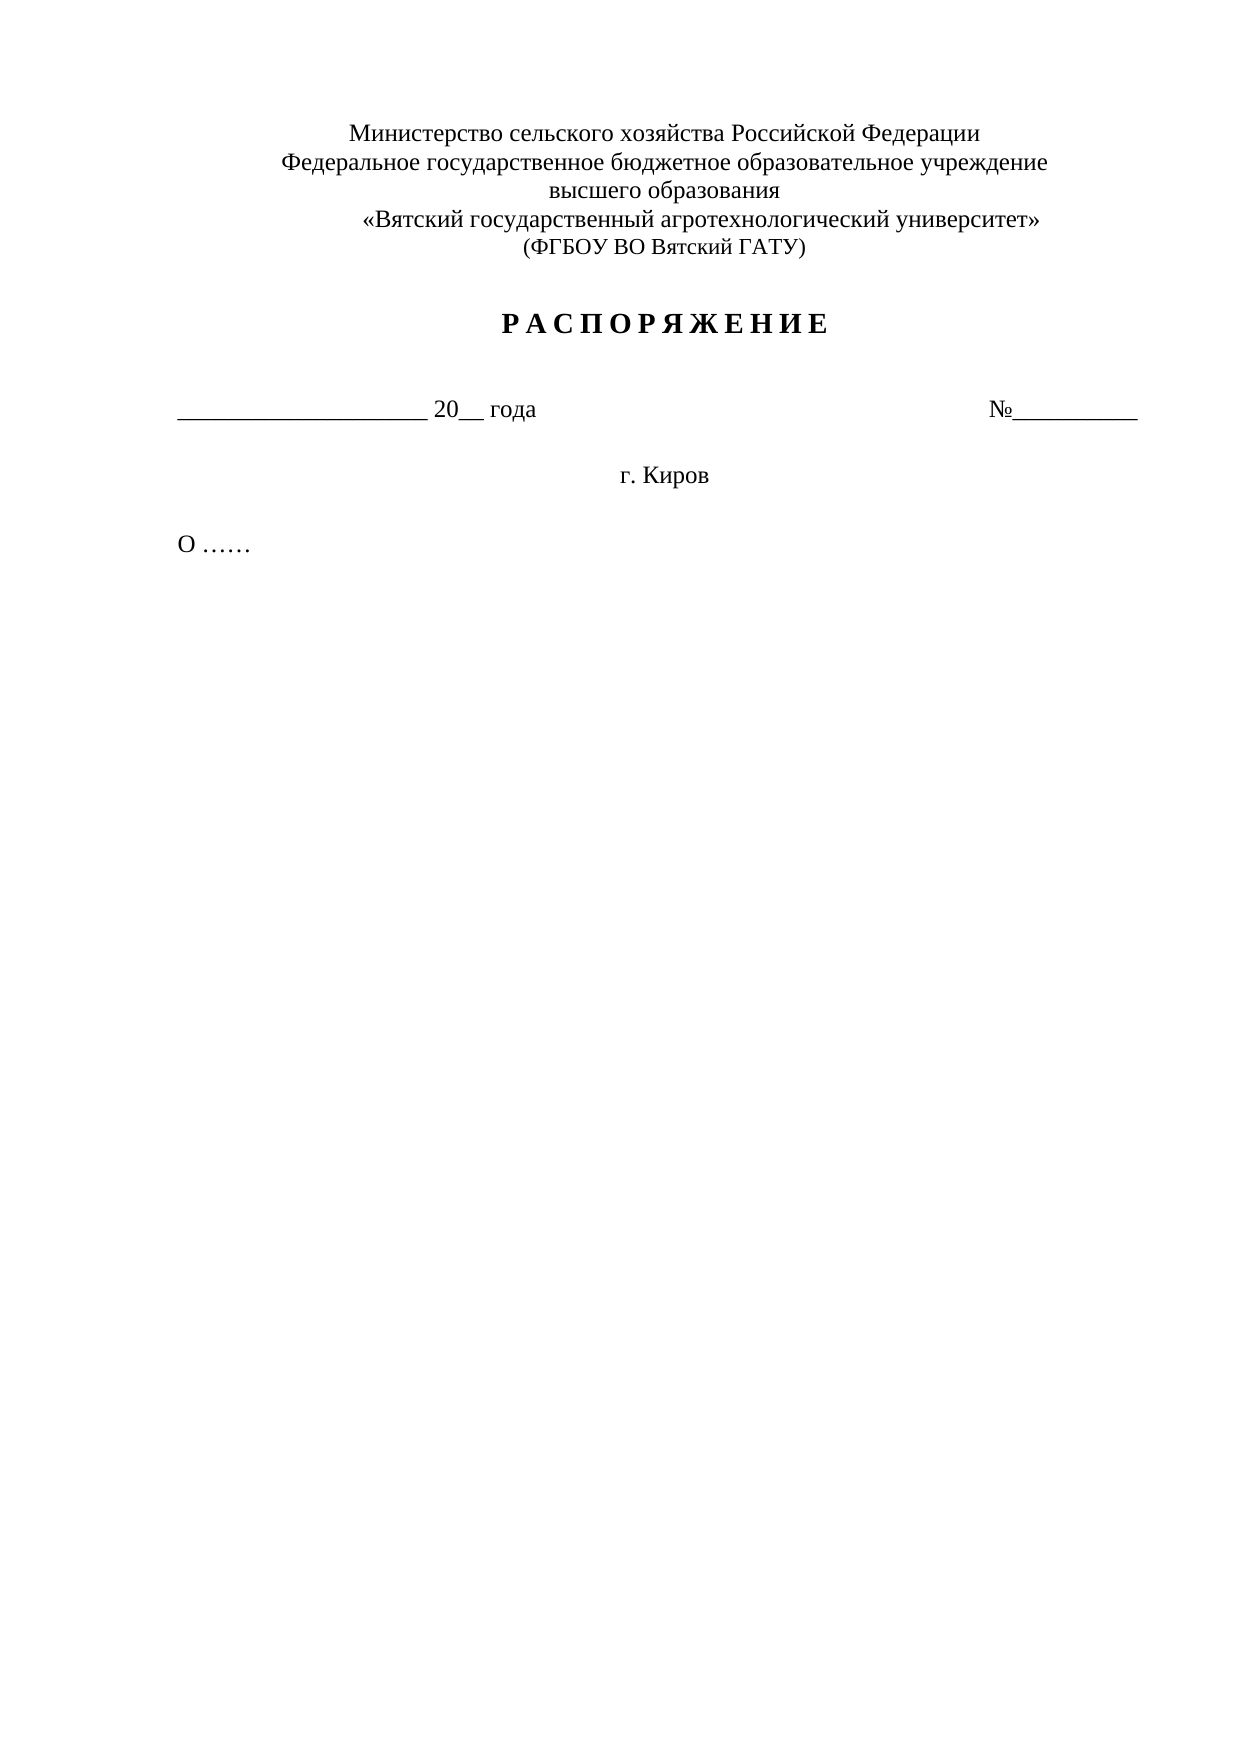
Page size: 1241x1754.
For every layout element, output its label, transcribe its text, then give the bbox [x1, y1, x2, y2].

title Министерство сельского хозяйства Российской Федерации [177, 118, 1152, 147]
text РАСПОРЯЖЕНИЕ [177, 307, 1152, 340]
text (ФГБОУ ВО Вятский ГАТУ) [177, 233, 1152, 259]
text Федеральное государственное бюджетное образовательное учреждение [177, 147, 1152, 176]
text ____________________ 20__ года №__________ [177, 394, 1152, 423]
text О …… [177, 529, 1152, 558]
text высшего образования [177, 176, 1152, 204]
text «Вятский государственный агротехнологический университет» [177, 204, 1152, 233]
text г. Киров [177, 460, 1152, 489]
